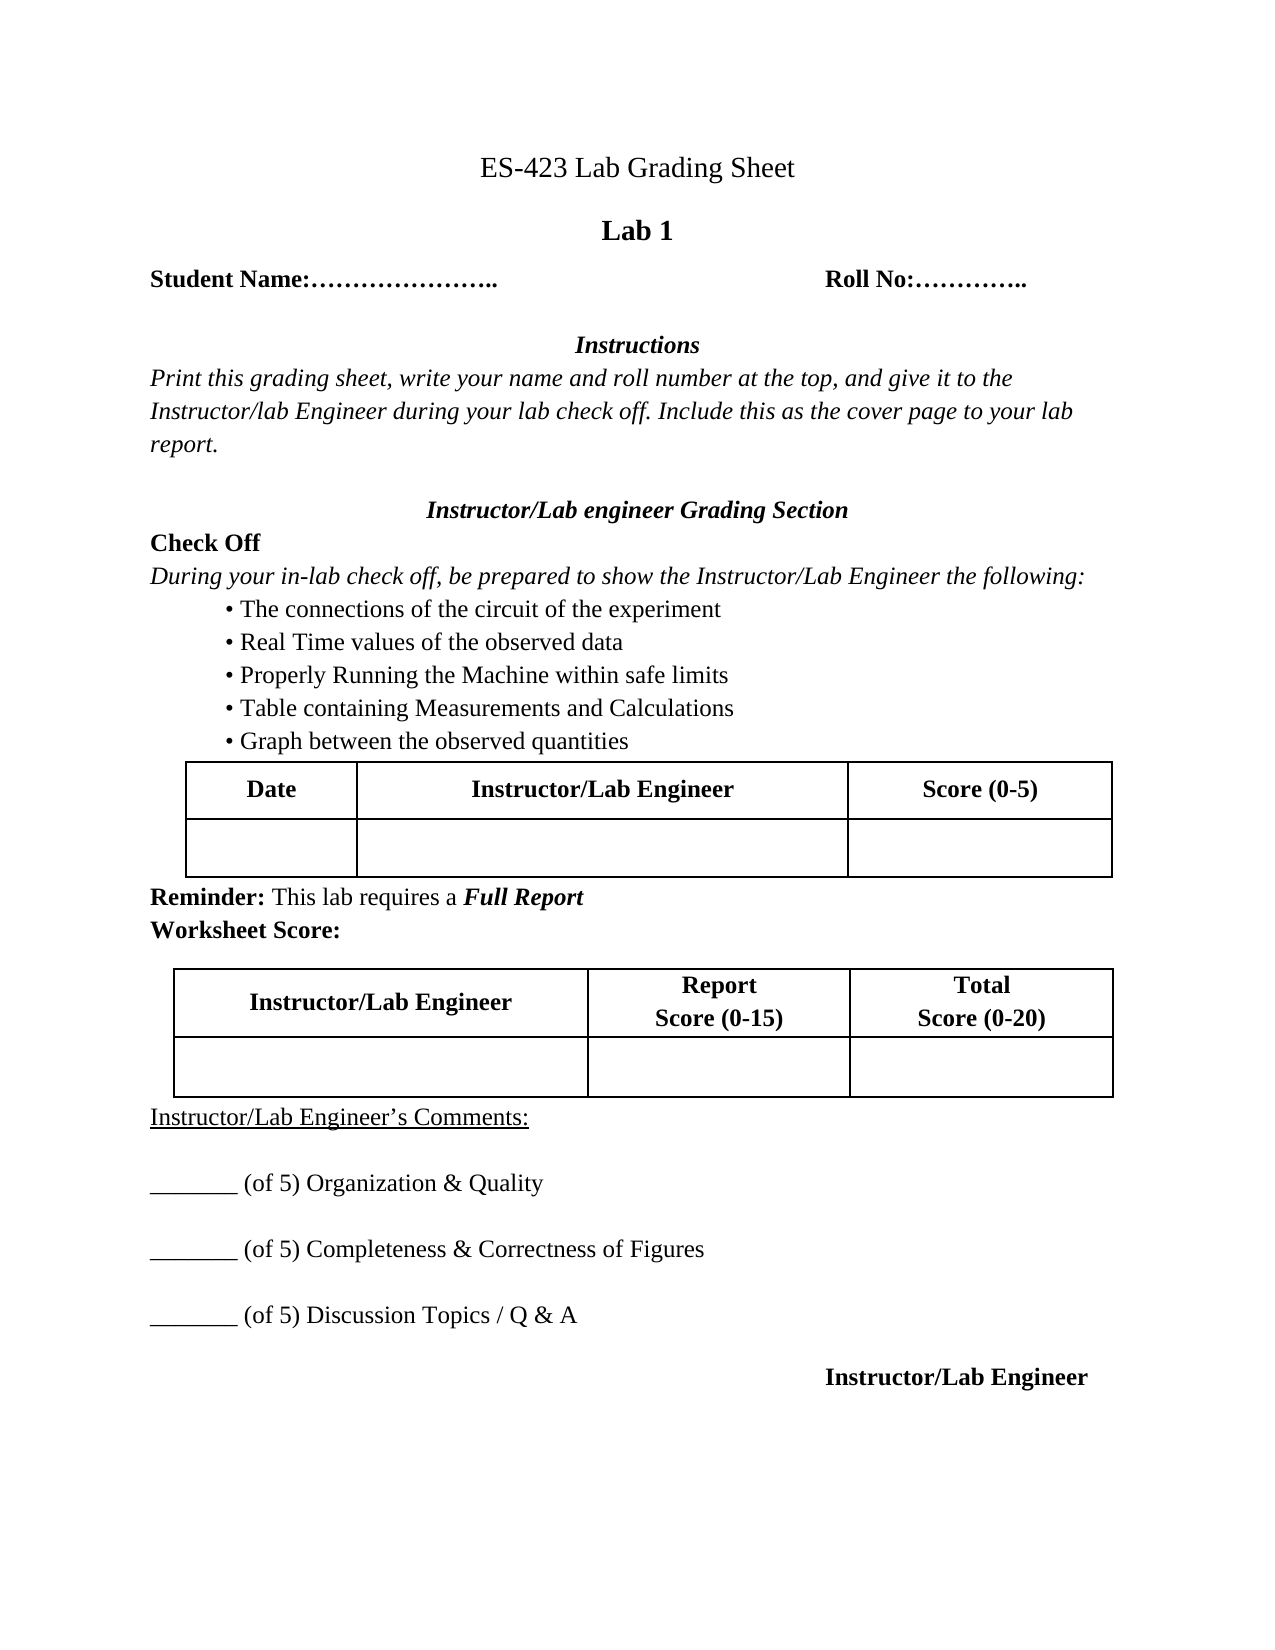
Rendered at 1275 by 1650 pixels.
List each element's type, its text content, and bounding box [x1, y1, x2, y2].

list • The connections of the circuit of the experiment [187, 594, 1125, 623]
text Instructions [150, 330, 1125, 359]
table_header Total Score (0-20) [851, 970, 1112, 1036]
table_cell [851, 1038, 1112, 1096]
text ES-423 Lab Grading Sheet [150, 150, 1125, 183]
table_header Report Score (0-15) [589, 970, 849, 1036]
text Student Name:………………….. Roll No:………….. [150, 264, 1125, 293]
table_cell [358, 820, 847, 876]
text Check Off [150, 528, 1125, 557]
text Instructor/Lab Engineer’s Comments: [150, 981, 1125, 1131]
text During your in-lab check off, be prepared to show the Instructor/Lab Engineer the following: [150, 561, 1125, 590]
list • Properly Running the Machine within safe limits [187, 660, 1125, 689]
text Lab 1 [150, 213, 1125, 246]
text _______ (of 5) Completeness & Correctness of Figures [150, 1234, 1125, 1263]
table_cell [849, 820, 1111, 876]
table_header Score (0-5) [849, 763, 1111, 818]
table_cell [175, 1038, 587, 1096]
text _______ (of 5) Discussion Topics / Q & A [150, 1300, 1125, 1329]
list • Table containing Measurements and Calculations [187, 693, 1125, 722]
list • Graph between the observed quantities [187, 726, 1125, 755]
table_cell [187, 820, 356, 876]
table_header Instructor/Lab Engineer [358, 763, 847, 818]
text Instructor/Lab engineer Grading Section [150, 495, 1125, 524]
table_header Date [187, 763, 356, 818]
table_header Instructor/Lab Engineer [175, 970, 587, 1036]
text Reminder: This lab requires a Full Report [150, 792, 1125, 911]
text _______ (of 5) Organization & Quality [150, 1168, 1125, 1197]
text Instructor/Lab Engineer [825, 1362, 1125, 1391]
list • Real Time values of the observed data [187, 627, 1125, 656]
text Worksheet Score: [150, 915, 1125, 944]
table_cell [589, 1038, 849, 1096]
text Print this grading sheet, write your name and roll number at the top, and give it to the Instructor/lab Engineer during your lab check off. Include this as the cover page to your lab report. [150, 363, 1125, 458]
